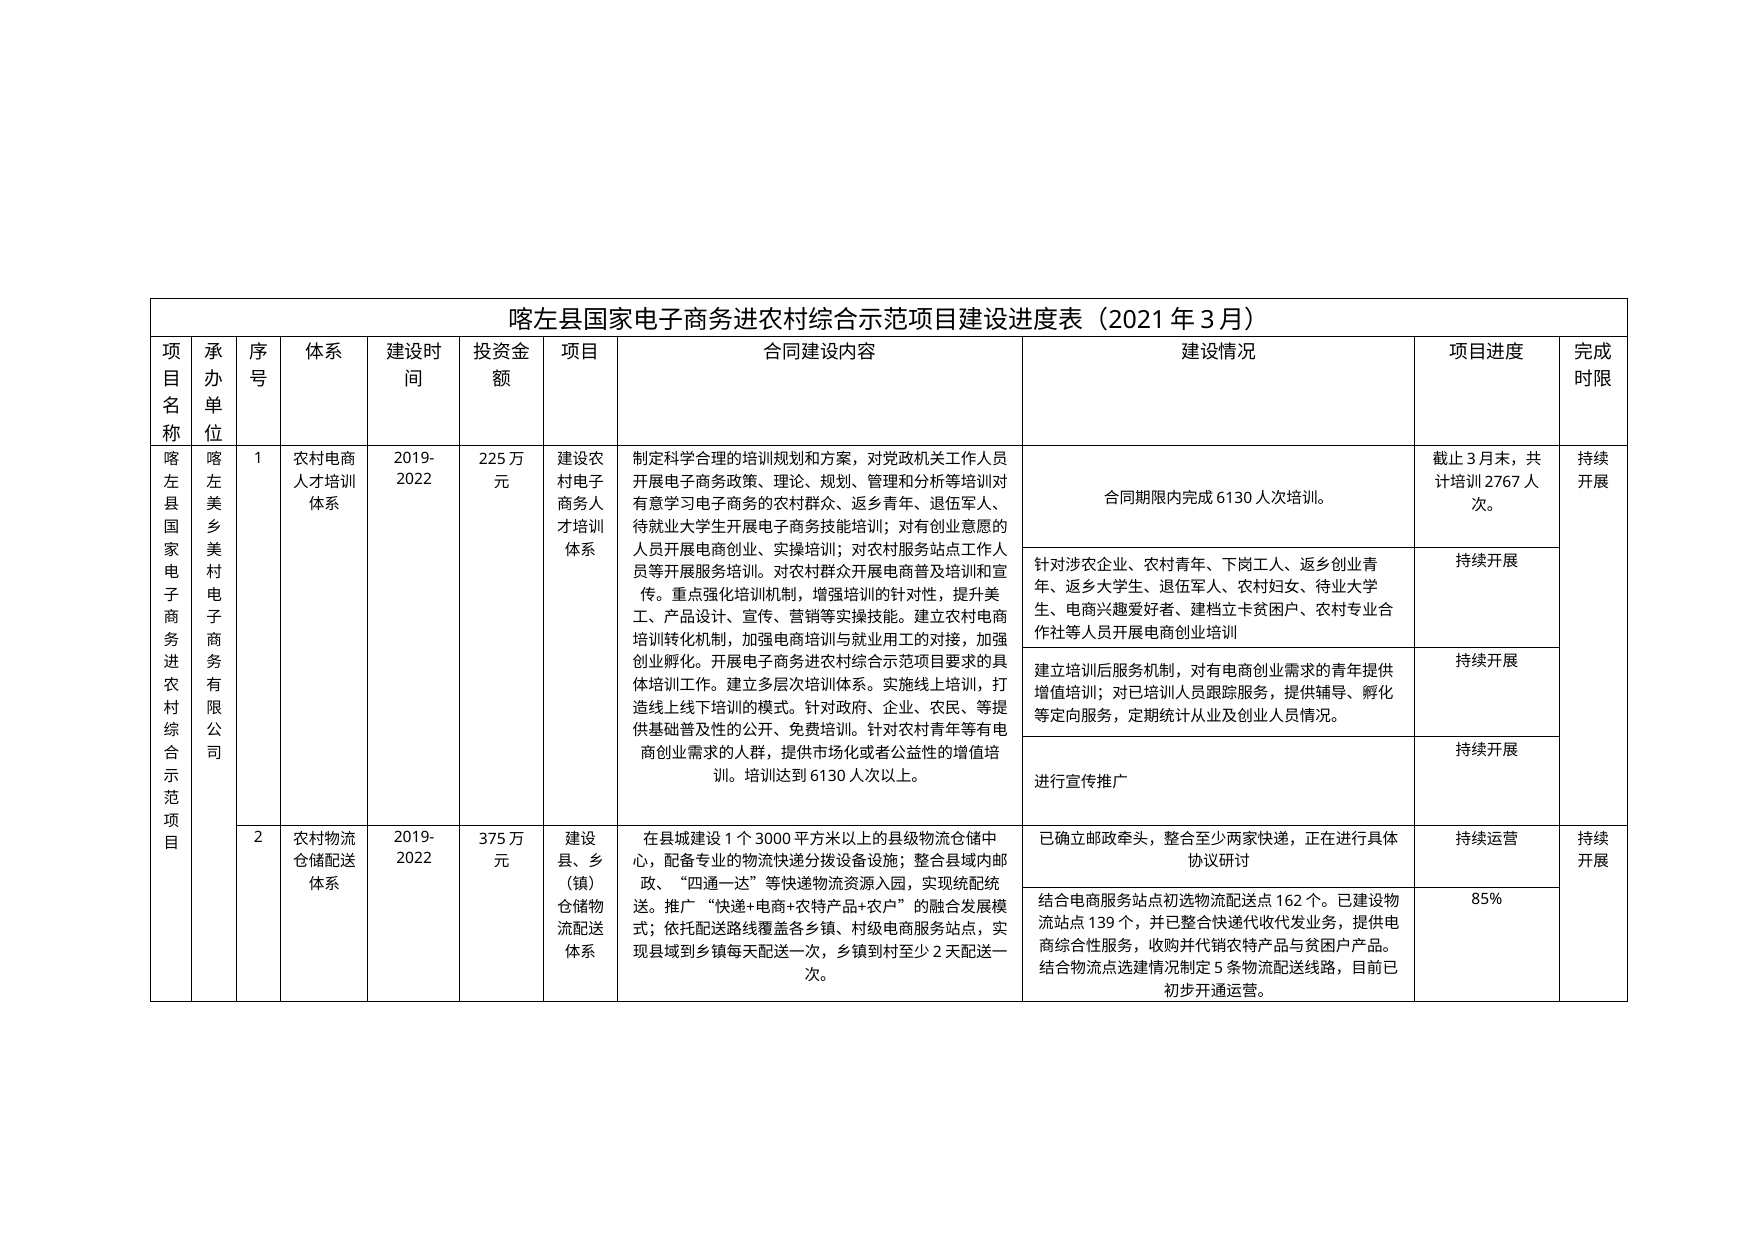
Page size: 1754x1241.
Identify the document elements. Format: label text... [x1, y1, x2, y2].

table_cell 建设农村电子商务人才培训体系 [544, 446, 617, 825]
table_cell 农村电商人才培训体系 [281, 446, 367, 825]
table_cell 承办单位 [192, 337, 236, 445]
table_cell 持续开展 [1415, 737, 1559, 825]
table_cell 项目进度 [1415, 337, 1559, 445]
table_cell 持续开展 [1560, 446, 1627, 825]
table_cell 农村物流仓储配送体系 [281, 826, 367, 1001]
table_cell 在县城建设1个3000平方米以上的县级物流仓储中心，配备专业的物流快递分拨设备设施；整合县域内邮政、“四通一达”等快递物流资源入园，实现统配统送。推广 “快递+电商+农特产品+农户”的融合发展模式；依托配送路线覆盖各乡镇、村级电商服务站点，实现县域到乡镇每天配送一次，乡镇到村至少2天配送一次。 [618, 826, 1022, 1001]
table_cell 持续开展 [1560, 826, 1627, 1001]
table_cell 进行宣传推广 [1023, 737, 1414, 825]
table_header 喀左县国家电子商务进农村综合示范项目建设进度表（2021年3月） [151, 299, 1627, 336]
table_cell 序号 [237, 337, 280, 445]
table_cell 结合电商服务站点初选物流配送点162个。已建设物流站点139个，并已整合快递代收代发业务，提供电商综合性服务，收购并代销农特产品与贫困户产品。结合物流点选建情况制定5条物流配送线路，目前已初步开通运营。 [1023, 888, 1414, 1001]
table_cell 完成时限 [1560, 337, 1627, 445]
table_cell 持续开展 [1415, 648, 1559, 736]
table_cell 建设县、乡（镇）仓储物流配送体系 [544, 826, 617, 1001]
table_cell 已确立邮政牵头，整合至少两家快递，正在进行具体协议研讨 [1023, 826, 1414, 887]
table_cell 2019-2022 [368, 446, 459, 825]
table_cell 制定科学合理的培训规划和方案，对党政机关工作人员开展电子商务政策、理论、规划、管理和分析等培训对有意学习电子商务的农村群众、返乡青年、退伍军人、待就业大学生开展电子商务技能培训；对有创业意愿的人员开展电商创业、实操培训；对农村服务站点工作人员等开展服务培训。对农村群众开展电商普及培训和宣传。重点强化培训机制，增强培训的针对性，提升美工、产品设计、宣传、营销等实操技能。建立农村电商培训转化机制，加强电商培训与就业用工的对接，加强创业孵化。开展电子商务进农村综合示范项目要求的具体培训工作。建立多层次培训体系。实施线上培训，打造线上线下培训的模式。针对政府、企业、农民、等提供基础普及性的公开、免费培训。针对农村青年等有电商创业需求的人群，提供市场化或者公益性的增值培训。培训达到6130人次以上。 [618, 446, 1022, 825]
table_cell 合同建设内容 [618, 337, 1022, 445]
table_cell 建设时间 [368, 337, 459, 445]
table_cell 投资金额 [460, 337, 543, 445]
table_cell 持续开展 [1415, 548, 1559, 647]
table_cell 项目名称 [151, 337, 191, 445]
table_cell 建立培训后服务机制，对有电商创业需求的青年提供增值培训；对已培训人员跟踪服务，提供辅导、孵化等定向服务，定期统计从业及创业人员情况。 [1023, 648, 1414, 736]
table_cell 建设情况 [1023, 337, 1414, 445]
table_cell 喀左美乡美村电子商务有限公司 [192, 446, 236, 1001]
table_cell 项目 [544, 337, 617, 445]
table_cell 85% [1415, 888, 1559, 1001]
table_cell 持续运营 [1415, 826, 1559, 887]
table_cell 喀左县国家电子商务进农村综合示范项目 [151, 446, 191, 1001]
table_cell 2019-2022 [368, 826, 459, 1001]
table_cell 体系 [281, 337, 367, 445]
table_cell 截止3月末，共计培训2767人次。 [1415, 446, 1559, 547]
table_cell 1 [237, 446, 280, 825]
table_cell 225万元 [460, 446, 543, 825]
table_cell 合同期限内完成6130人次培训。 [1023, 446, 1414, 547]
table_cell 针对涉农企业、农村青年、下岗工人、返乡创业青年、返乡大学生、退伍军人、农村妇女、待业大学生、电商兴趣爱好者、建档立卡贫困户、农村专业合作社等人员开展电商创业培训 [1023, 548, 1414, 647]
table_cell 375万元 [460, 826, 543, 1001]
table_cell 2 [237, 826, 280, 1001]
